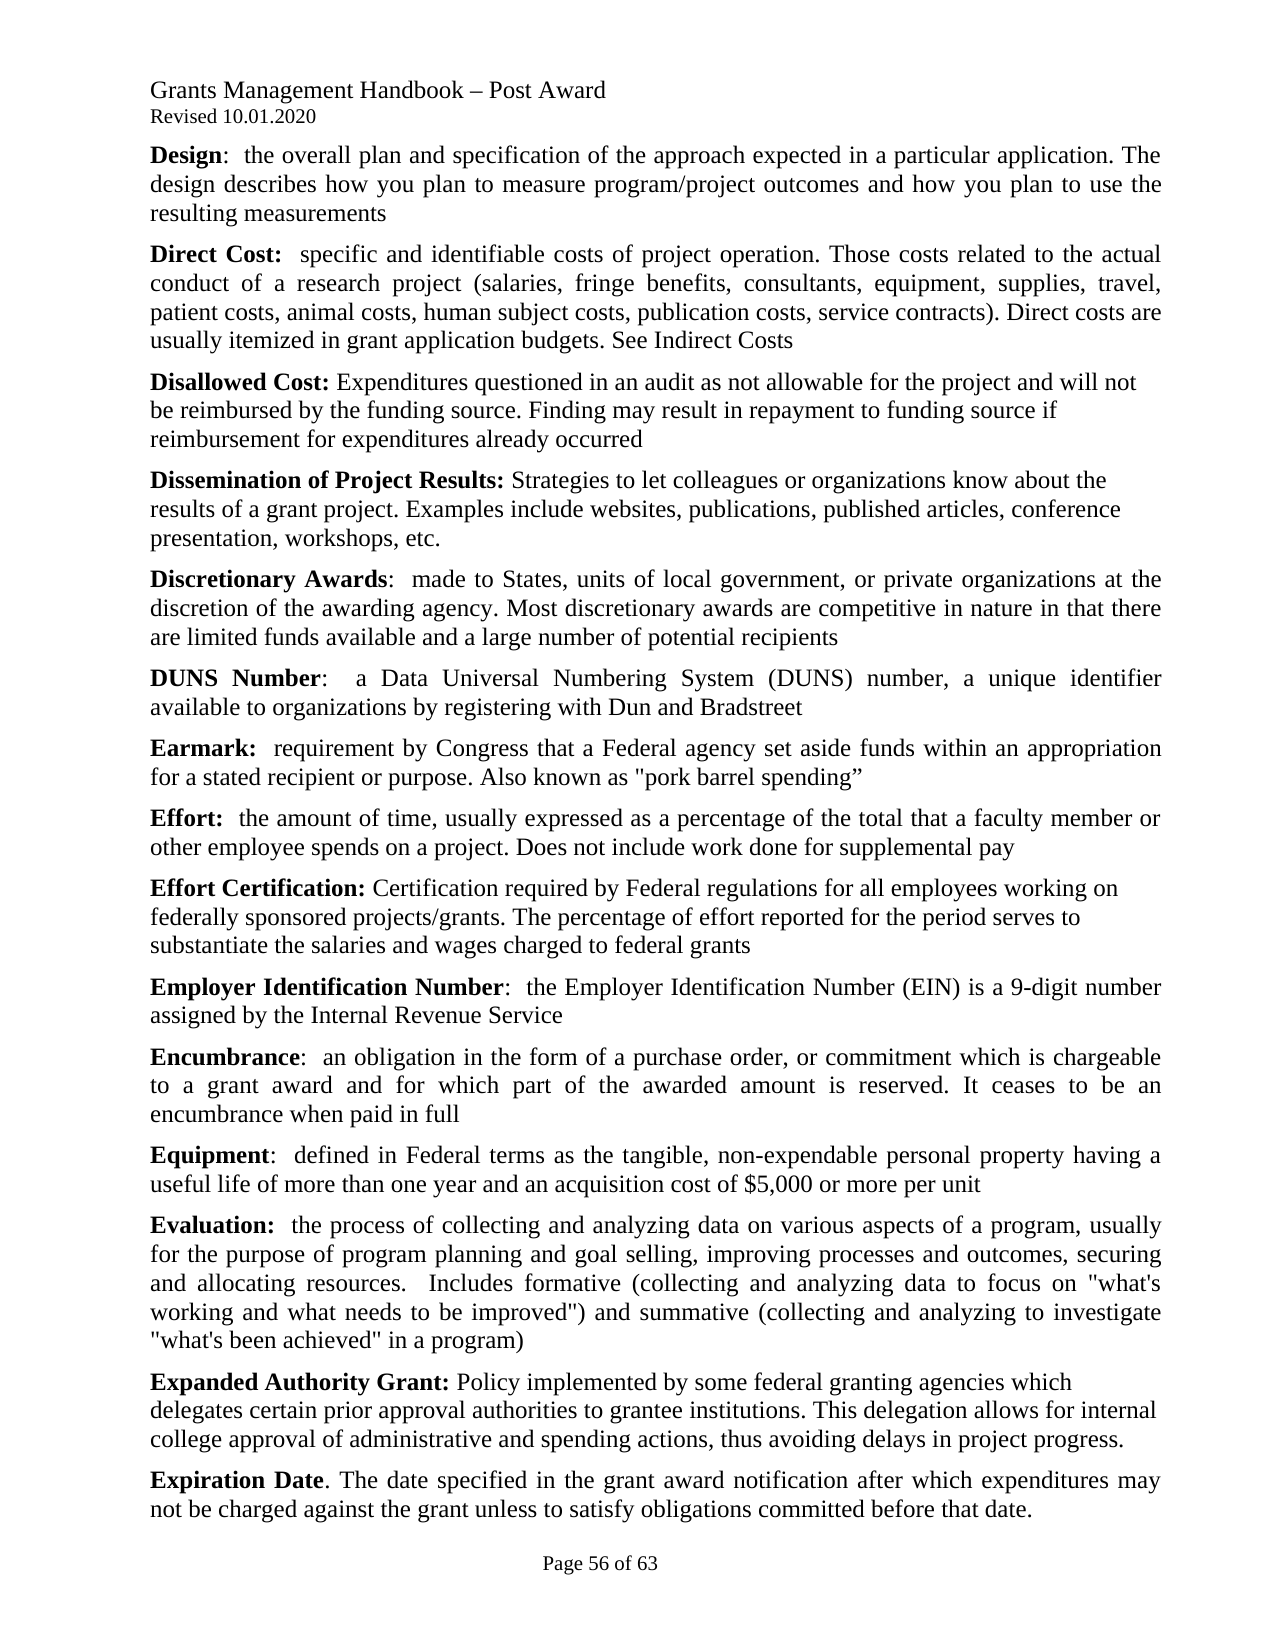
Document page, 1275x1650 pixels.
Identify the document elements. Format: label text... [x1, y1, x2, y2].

list Effort: the amount of time, usually expressed as a percentage of the total that a faculty member or other employee spends on a project. Does not include work done for supplemental pay [150, 803, 1162, 860]
text Expiration Date. The date specified in the grant award notification after which expenditures may not be charged against the grant unless to satisfy obligations committed before that date. [150, 1465, 1162, 1523]
text Disallowed Cost: Expenditures questioned in an audit as not allowable for the project and will not be reimbursed by the funding source. Finding may result in repayment to funding source if reimbursement for expenditures already occurred [150, 367, 1162, 453]
list Evaluation: the process of collecting and analyzing data on various aspects of a program, usually for the purpose of program planning and goal selling, improving processes and outcomes, securing and allocating resources. Includes formative (collecting and analyzing data to focus on "what's working and what needs to be improved") and summative (collecting and analyzing to investigate "what's been achieved" in a program) [150, 1210, 1162, 1354]
list Direct Cost: specific and identifiable costs of project operation. Those costs related to the actual conduct of a research project (salaries, fringe benefits, consultants, equipment, supplies, travel, patient costs, animal costs, human subject costs, publication costs, service contracts). Direct costs are usually itemized in grant application budgets. See Indirect Costs [150, 239, 1162, 354]
list Employer Identification Number: the Employer Identification Number (EIN) is a 9-digit number assigned by the Internal Revenue Service [150, 972, 1162, 1029]
text Dissemination of Project Results: Strategies to let colleagues or organizations know about the results of a grant project. Examples include websites, publications, published articles, conference presentation, workshops, etc. [150, 465, 1162, 552]
text Expanded Authority Grant: Policy implemented by some federal granting agencies which delegates certain prior approval authorities to grantee institutions. This delegation allows for internal college approval of administrative and spending actions, thus avoiding delays in project progress. [150, 1367, 1162, 1453]
list DUNS Number: a Data Universal Numbering System (DUNS) number, a unique identifier available to organizations by registering with Dun and Bradstreet [150, 663, 1162, 720]
text Effort Certification: Certification required by Federal regulations for all employees working on federally sponsored projects/grants. The percentage of effort reported for the period serves to substantiate the salaries and wages charged to federal grants [150, 873, 1162, 959]
list Encumbrance: an obligation in the form of a purchase order, or commitment which is chargeable to a grant award and for which part of the awarded amount is reserved. It ceases to be an encumbrance when paid in full [150, 1042, 1162, 1128]
list Earmark: requirement by Congress that a Federal agency set aside funds within an appropriation for a stated recipient or purpose. Also known as "pork barrel spending” [150, 733, 1162, 790]
list Equipment: defined in Federal terms as the tangible, non-expendable personal property having a useful life of more than one year and an acquisition cost of $5,000 or more per unit [150, 1140, 1162, 1198]
list Design: the overall plan and specification of the approach expected in a particular application. The design describes how you plan to measure program/project outcomes and how you plan to use the resulting measurements [150, 140, 1162, 227]
list Discretionary Awards: made to States, units of local government, or private organizations at the discretion of the awarding agency. Most discretionary awards are competitive in nature in that there are limited funds available and a large number of potential recipients [150, 564, 1162, 650]
